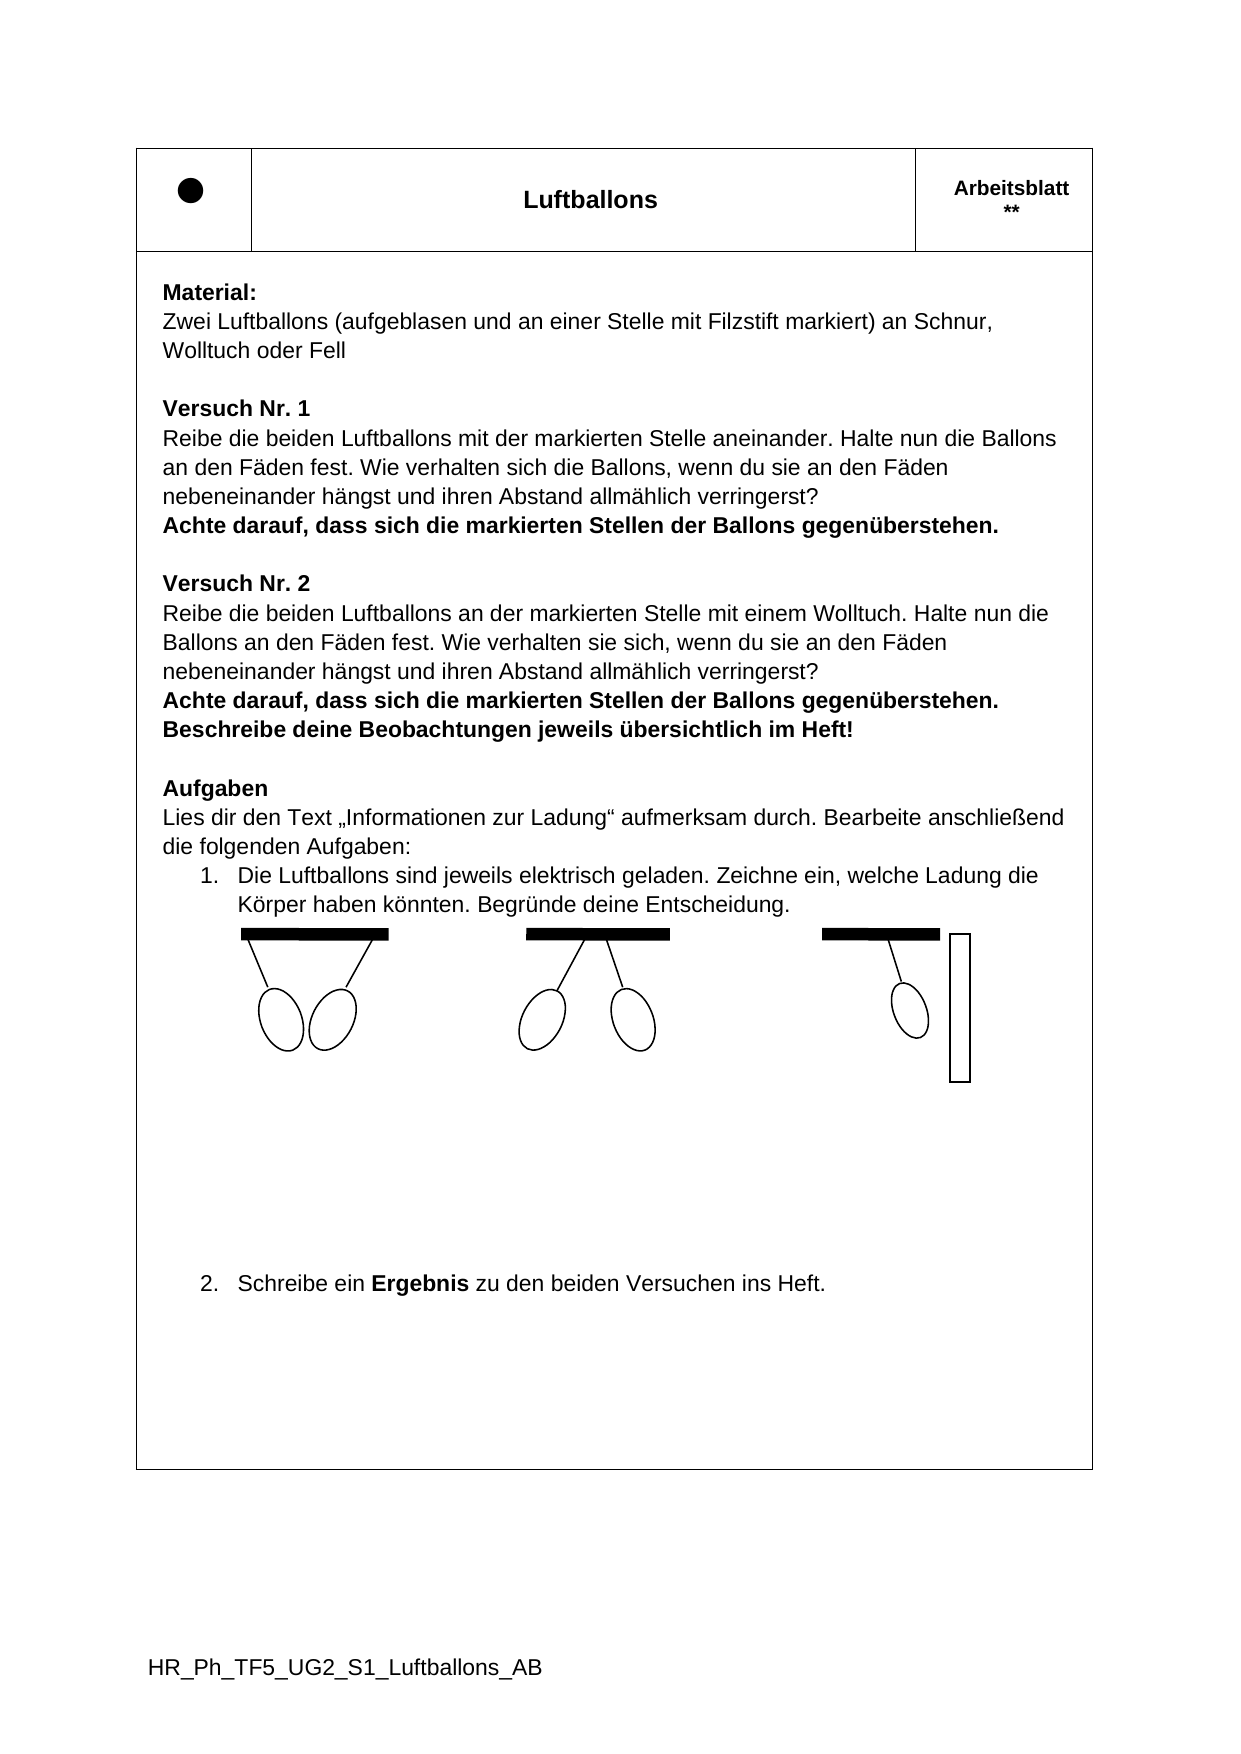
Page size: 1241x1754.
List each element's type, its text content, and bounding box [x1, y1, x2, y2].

table_cell Material: Zwei Luftballons (aufgeblasen und an einer Stelle mit Filzstift markiert) an Schnur, Wolltuch oder Fell Versuch Nr. 1 Reibe die beiden Luftballons mit der markierten Stelle aneinander. Halte nun die Ballons an den Fäden fest. Wie verhalten sich die Ballons, wenn du sie an den Fäden nebeneinander hängst und ihren Abstand allmählich verringerst? Achte darauf, dass sich die markierten Stellen der Ballons gegenüberstehen. Versuch Nr. 2 Reibe die beiden Luftballons an der markierten Stelle mit einem Wolltuch. Halte nun die Ballons an den Fäden fest. Wie verhalten sie sich, wenn du sie an den Fäden nebeneinander hängst und ihren Abstand allmählich verringerst? Achte darauf, dass sich die markierten Stellen der Ballons gegenüberstehen. Beschreibe deine Beobachtungen jeweils übersichtlich im Heft! Aufgaben Lies dir den Text „Informationen zur Ladung“ aufmerksam durch. Bearbeite anschließend die folgenden Aufgaben: Die Luftballons sind jeweils elektrisch geladen. Zeichne ein, welche Ladung die Körper haben könnten. Begründe deine Entscheidung. Schreibe ein Ergebnis zu den beiden Versuchen ins Heft. [137, 252, 1092, 1468]
table_header Arbeitsblatt ** [916, 149, 1092, 251]
table_header [137, 149, 251, 251]
table_header Luftballons [252, 149, 915, 251]
